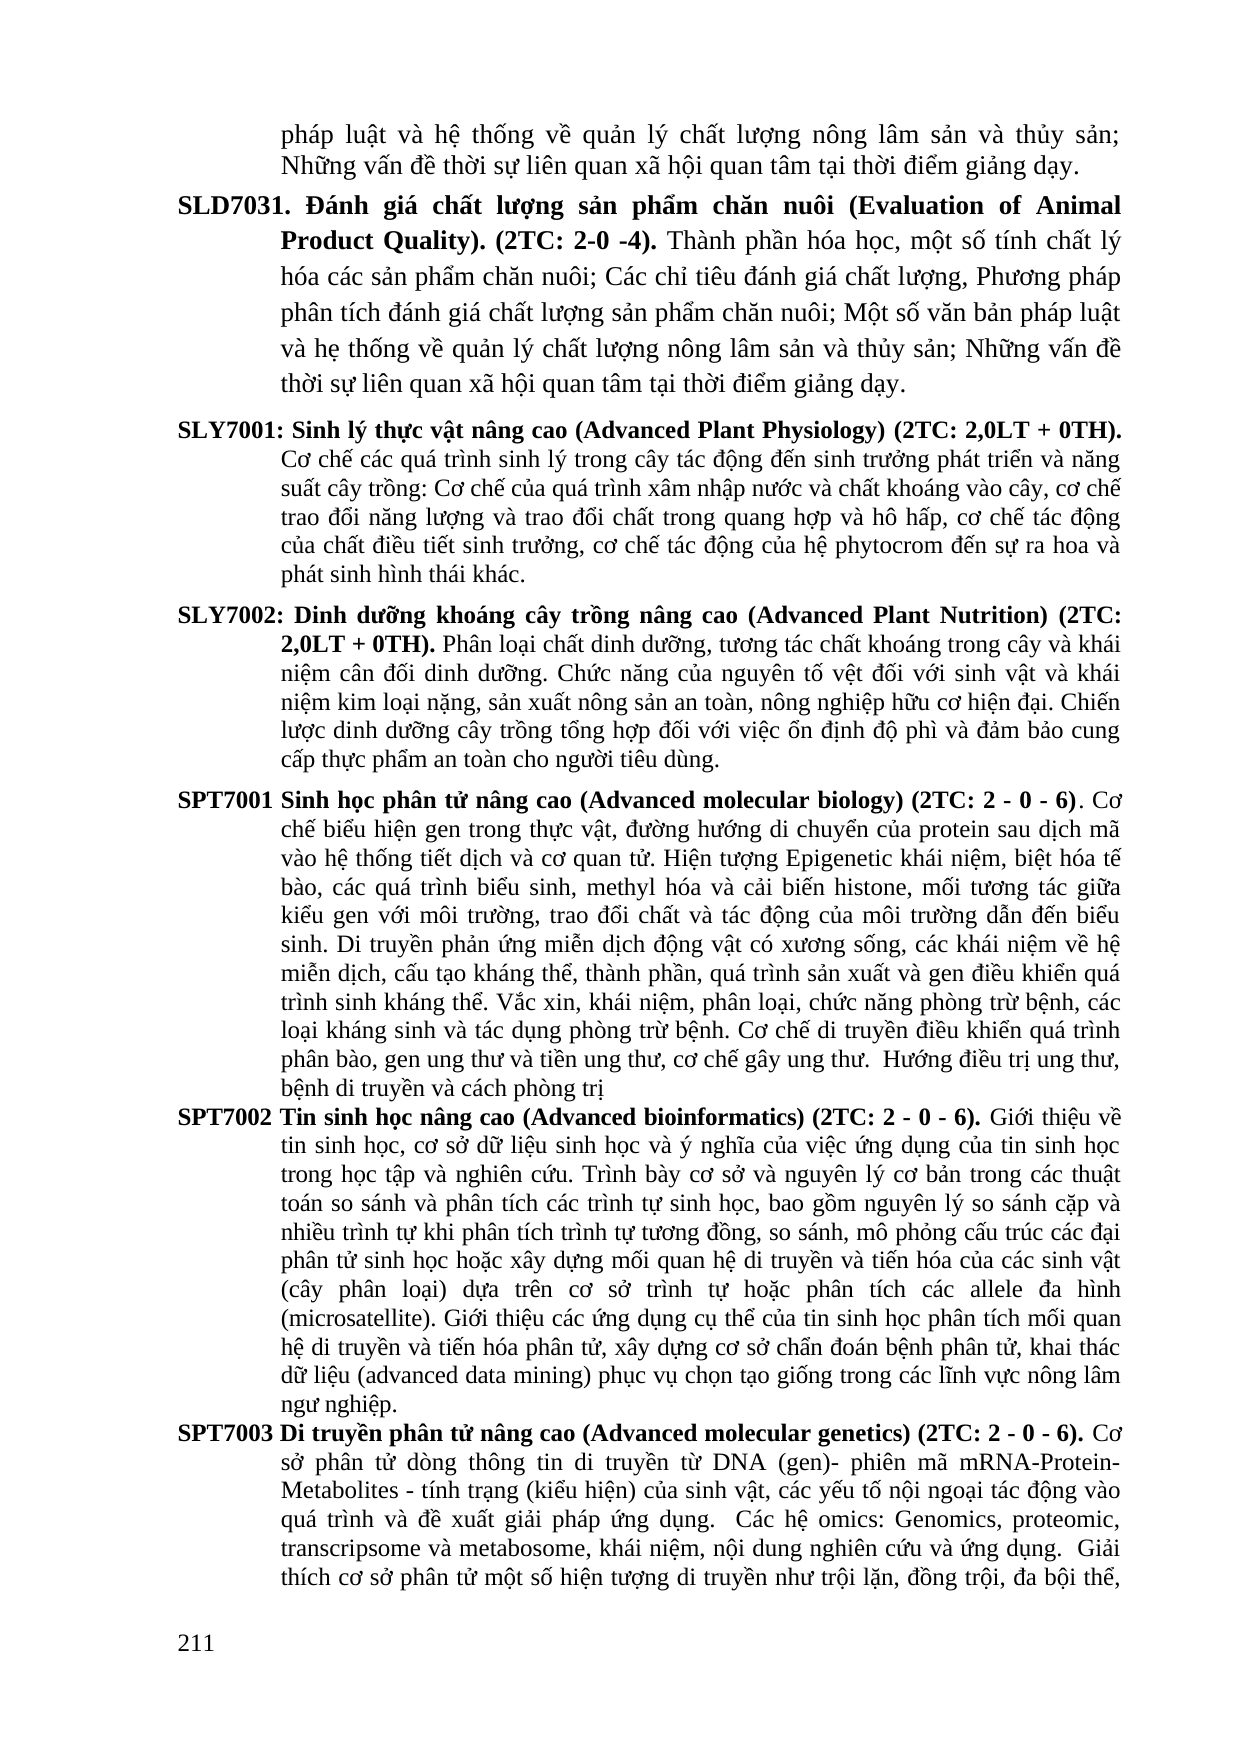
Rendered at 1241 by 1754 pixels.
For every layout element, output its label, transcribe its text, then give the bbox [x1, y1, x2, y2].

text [177, 118, 1122, 180]
text SLY7001: Sinh lý thực vật nâng cao (Advanced Plant Physiology) (2TC: 2,0LT + 0TH). Cơ chế các quá trình sinh lý trong cây tác động đến sinh trưởng phát triển và năng suất cây trồng: Cơ chế của quá trình xâm nhập nước và chất khoáng vào cây, cơ chế trao đổi năng lượng và trao đổi chất trong quang hợp và hô hấp, cơ chế tác động của chất điều tiết sinh trưởng, cơ chế tác động của hệ phytocrom đến sự ra hoa và phát sinh hình thái khác. [177, 416, 1122, 588]
text SPT7001 Sinh học phân tử nâng cao (Advanced molecular biology) (2TC: 2 - 0 - 6). Cơ chế biểu hiện gen trong thực vật, đường hướng di chuyển của protein sau dịch mã vào hệ thống tiết dịch và cơ quan tử. Hiện tượng Epigenetic khái niệm, biệt hóa tế bào, các quá trình biểu sinh, methyl hóa và cải biến histone, mối tương tác giữa kiểu gen với môi trường, trao đổi chất và tác động của môi trường dẫn đến biểu sinh. Di truyền phản ứng miễn dịch động vật có xương sống, các khái niệm về hệ miễn dịch, cấu tạo kháng thể, thành phần, quá trình sản xuất và gen điều khiển quá trình sinh kháng thể. Vắc xin, khái niệm, phân loại, chức năng phòng trừ bệnh, các loại kháng sinh và tác dụng phòng trừ bệnh. Cơ chế di truyền điều khiển quá trình phân bào, gen ung thư và tiền ung thư, cơ chế gây ung thư. Hướng điều trị ung thư, bệnh di truyền và cách phòng trị [177, 786, 1122, 1102]
text SPT7002 Tin sinh học nâng cao (Advanced bioinformatics) (2TC: 2 - 0 - 6). Giới thiệu về tin sinh học, cơ sở dữ liệu sinh học và ý nghĩa của việc ứng dụng của tin sinh học trong học tập và nghiên cứu. Trình bày cơ sở và nguyên lý cơ bản trong các thuật toán so sánh và phân tích các trình tự sinh học, bao gồm nguyên lý so sánh cặp và nhiều trình tự khi phân tích trình tự tương đồng, so sánh, mô phỏng cấu trúc các đại phân tử sinh học hoặc xây dựng mối quan hệ di truyền và tiến hóa của các sinh vật (cây phân loại) dựa trên cơ sở trình tự hoặc phân tích các allele đa hình (microsatellite). Giới thiệu các ứng dụng cụ thể của tin sinh học phân tích mối quan hệ di truyền và tiến hóa phân tử, xây dựng cơ sở chẩn đoán bệnh phân tử, khai thác dữ liệu (advanced data mining) phục vụ chọn tạo giống trong các lĩnh vực nông lâm ngư nghiệp. [177, 1102, 1122, 1418]
text SLD7031. Đánh giá chất lượng sản phẩm chăn nuôi (Evaluation of Animal Product Quality). (2TC: 2-0 -4). Thành phần hóa học, một số tính chất lý hóa các sản phẩm chăn nuôi; Các chỉ tiêu đánh giá chất lượng, Phương pháp phân tích đánh giá chất lượng sản phẩm chăn nuôi; Một số văn bản pháp luật và hẹ thống về quản lý chất lượng nông lâm sản và thủy sản; Những vấn đề thời sự liên quan xã hội quan tâm tại thời điểm giảng dạy. [177, 189, 1122, 398]
text SLY7002: Dinh dưỡng khoáng cây trồng nâng cao (Advanced Plant Nutrition) (2TC: 2,0LT + 0TH). Phân loại chất dinh dưỡng, tương tác chất khoáng trong cây và khái niệm cân đối dinh dưỡng. Chức năng của nguyên tố vệt đối với sinh vật và khái niệm kim loại nặng, sản xuất nông sản an toàn, nông nghiệp hữu cơ hiện đại. Chiến lược dinh dưỡng cây trồng tổng hợp đối với việc ổn định độ phì và đảm bảo cung cấp thực phẩm an toàn cho người tiêu dùng. [177, 601, 1122, 773]
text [177, 1418, 1122, 1591]
